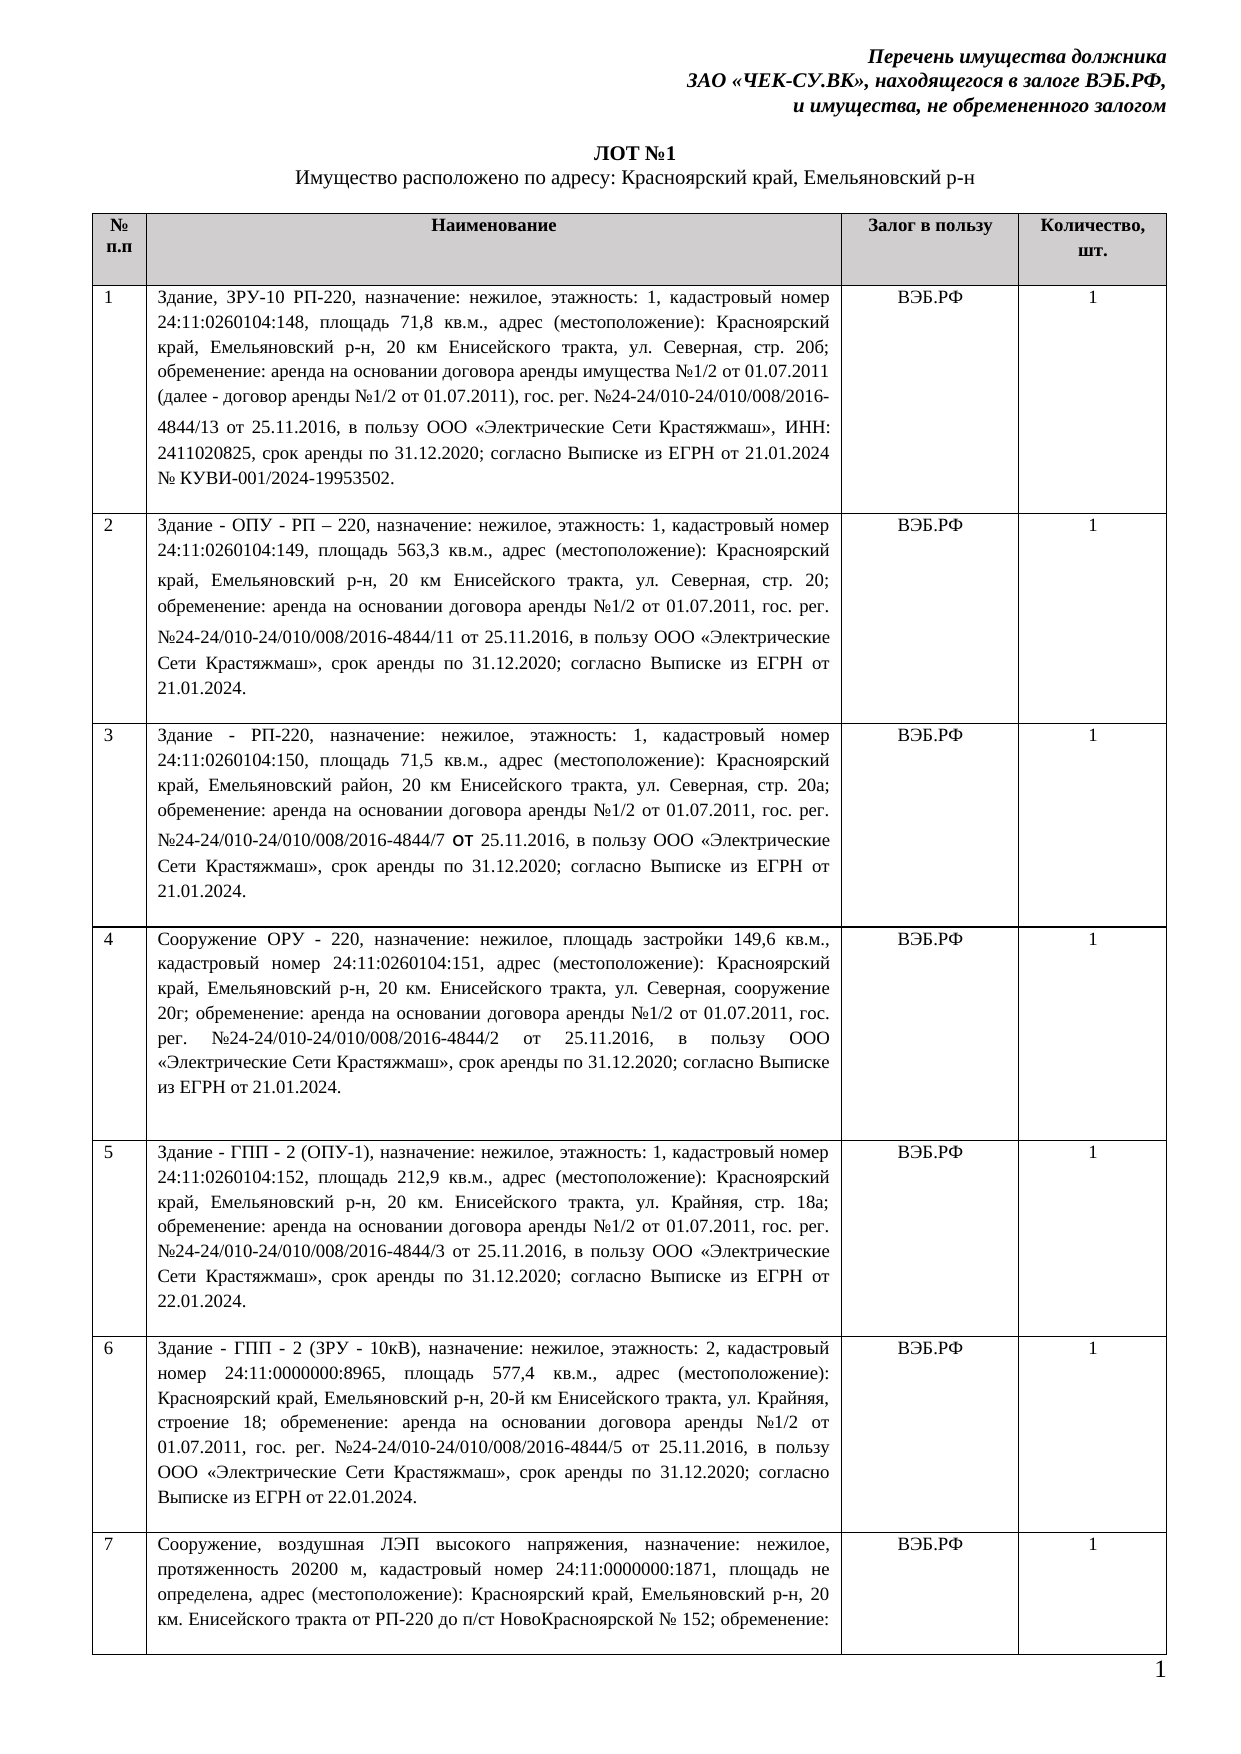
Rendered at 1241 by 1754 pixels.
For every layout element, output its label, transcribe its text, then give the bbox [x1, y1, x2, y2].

table_cell 7 [93, 1533, 146, 1653]
text и имущества, не обремененного залогом [103, 92, 1167, 117]
table_cell 1 [1019, 286, 1166, 513]
table_header Залог в пользу [842, 214, 1018, 285]
table_cell Здание - ГПП - 2 (ОПУ-1), назначение: нежилое, этажность: 1, кадастровый номер 24:11:0260104:152, площадь 212,9 кв.м., адрес (местоположение): Красноярский край, Емельяновский р-н, 20 км. Енисейского тракта, ул. Крайняя, стр. 18а; обременение: аренда на основании договора аренды №1/2 от 01.07.2011, гос. рег. №24-24/010-24/010/008/2016-4844/3 от 25.11.2016, в пользу ООО «Электрические Сети Крастяжмаш», срок аренды по 31.12.2020; согласно Выписке из ЕГРН от 22.01.2024. [147, 1141, 841, 1336]
table_header № п.п [93, 214, 146, 285]
table_cell Здание - ГПП - 2 (ЗРУ - 10кВ), назначение: нежилое, этажность: 2, кадастровый номер 24:11:0000000:8965, площадь 577,4 кв.м., адрес (местоположение): Красноярский край, Емельяновский р-н, 20-й км Енисейского тракта, ул. Крайняя, строение 18; обременение: аренда на основании договора аренды №1/2 от 01.07.2011, гос. рег. №24-24/010-24/010/008/2016-4844/5 от 25.11.2016, в пользу ООО «Электрические Сети Крастяжмаш», срок аренды по 31.12.2020; согласно Выписке из ЕГРН от 22.01.2024. [147, 1337, 841, 1532]
table_cell 1 [1019, 1337, 1166, 1532]
text ЗАО «ЧЕК-СУ.ВК», находящегося в залоге ВЭБ.РФ, [103, 68, 1167, 92]
table_cell 1 [1019, 514, 1166, 723]
table_cell ВЭБ.РФ [842, 286, 1018, 513]
table_cell 6 [93, 1337, 146, 1532]
text Перечень имущества должника [103, 44, 1167, 68]
table_cell Здание - РП-220, назначение: нежилое, этажность: 1, кадастровый номер 24:11:0260104:150, площадь 71,5 кв.м., адрес (местоположение): Красноярский край, Емельяновский район, 20 км Енисейского тракта, ул. Северная, стр. 20а; обременение: аренда на основании договора аренды №1/2 от 01.07.2011, гос. рег. №24-24/010-24/010/008/2016-4844/7 от 25.11.2016, в пользу ООО «Электрические Сети Крастяжмаш», срок аренды по 31.12.2020; согласно Выписке из ЕГРН от 21.01.2024. [147, 724, 841, 926]
table_cell 1 [1019, 724, 1166, 926]
table_cell ВЭБ.РФ [842, 928, 1018, 1140]
text ЛОТ №1 [103, 141, 1167, 165]
table_header Наименование [147, 214, 841, 285]
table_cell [147, 1533, 841, 1653]
table_cell Здание - ОПУ - РП – 220, назначение: нежилое, этажность: 1, кадастровый номер 24:11:0260104:149, площадь 563,3 кв.м., адрес (местоположение): Красноярский край, Емельяновский р-н, 20 км Енисейского тракта, ул. Северная, стр. 20; обременение: аренда на основании договора аренды №1/2 от 01.07.2011, гос. рег. №24-24/010-24/010/008/2016-4844/11 от 25.11.2016, в пользу ООО «Электрические Сети Крастяжмаш», срок аренды по 31.12.2020; согласно Выписке из ЕГРН от 21.01.2024. [147, 514, 841, 723]
table_cell 5 [93, 1141, 146, 1336]
table_cell 4 [93, 928, 146, 1140]
table_cell 1 [1019, 1533, 1166, 1653]
table_cell 1 [1019, 1141, 1166, 1336]
table_cell 1 [1019, 928, 1166, 1140]
table_cell ВЭБ.РФ [842, 724, 1018, 926]
table_cell 3 [93, 724, 146, 926]
table_cell ВЭБ.РФ [842, 1141, 1018, 1336]
table_cell Здание, ЗРУ-10 РП-220, назначение: нежилое, этажность: 1, кадастровый номер 24:11:0260104:148, площадь 71,8 кв.м., адрес (местоположение): Красноярский край, Емельяновский р-н, 20 км Енисейского тракта, ул. Северная, стр. 20б; обременение: аренда на основании договора аренды имущества №1/2 от 01.07.2011 (далее - договор аренды №1/2 от 01.07.2011), гос. рег. №24-24/010-24/010/008/2016-4844/13 от 25.11.2016, в пользу ООО «Электрические Сети Крастяжмаш», ИНН: 2411020825, срок аренды по 31.12.2020; согласно Выписке из ЕГРН от 21.01.2024 № КУВИ-001/2024-19953502. [147, 286, 841, 513]
table_cell ВЭБ.РФ [842, 1533, 1018, 1653]
table_cell ВЭБ.РФ [842, 514, 1018, 723]
table_header Количество, шт. [1019, 214, 1166, 285]
table_cell ВЭБ.РФ [842, 1337, 1018, 1532]
text Имущество расположено по адресу: Красноярский край, Емельяновский р-н [103, 165, 1167, 189]
table_cell 1 [93, 286, 146, 513]
table_cell 2 [93, 514, 146, 723]
table_cell Сооружение ОРУ - 220, назначение: нежилое, площадь застройки 149,6 кв.м., кадастровый номер 24:11:0260104:151, адрес (местоположение): Красноярский край, Емельяновский р-н, 20 км. Енисейского тракта, ул. Северная, сооружение 20г; обременение: аренда на основании договора аренды №1/2 от 01.07.2011, гос. рег. №24-24/010-24/010/008/2016-4844/2 от 25.11.2016, в пользу ООО «Электрические Сети Крастяжмаш», срок аренды по 31.12.2020; согласно Выписке из ЕГРН от 21.01.2024. [147, 928, 841, 1140]
